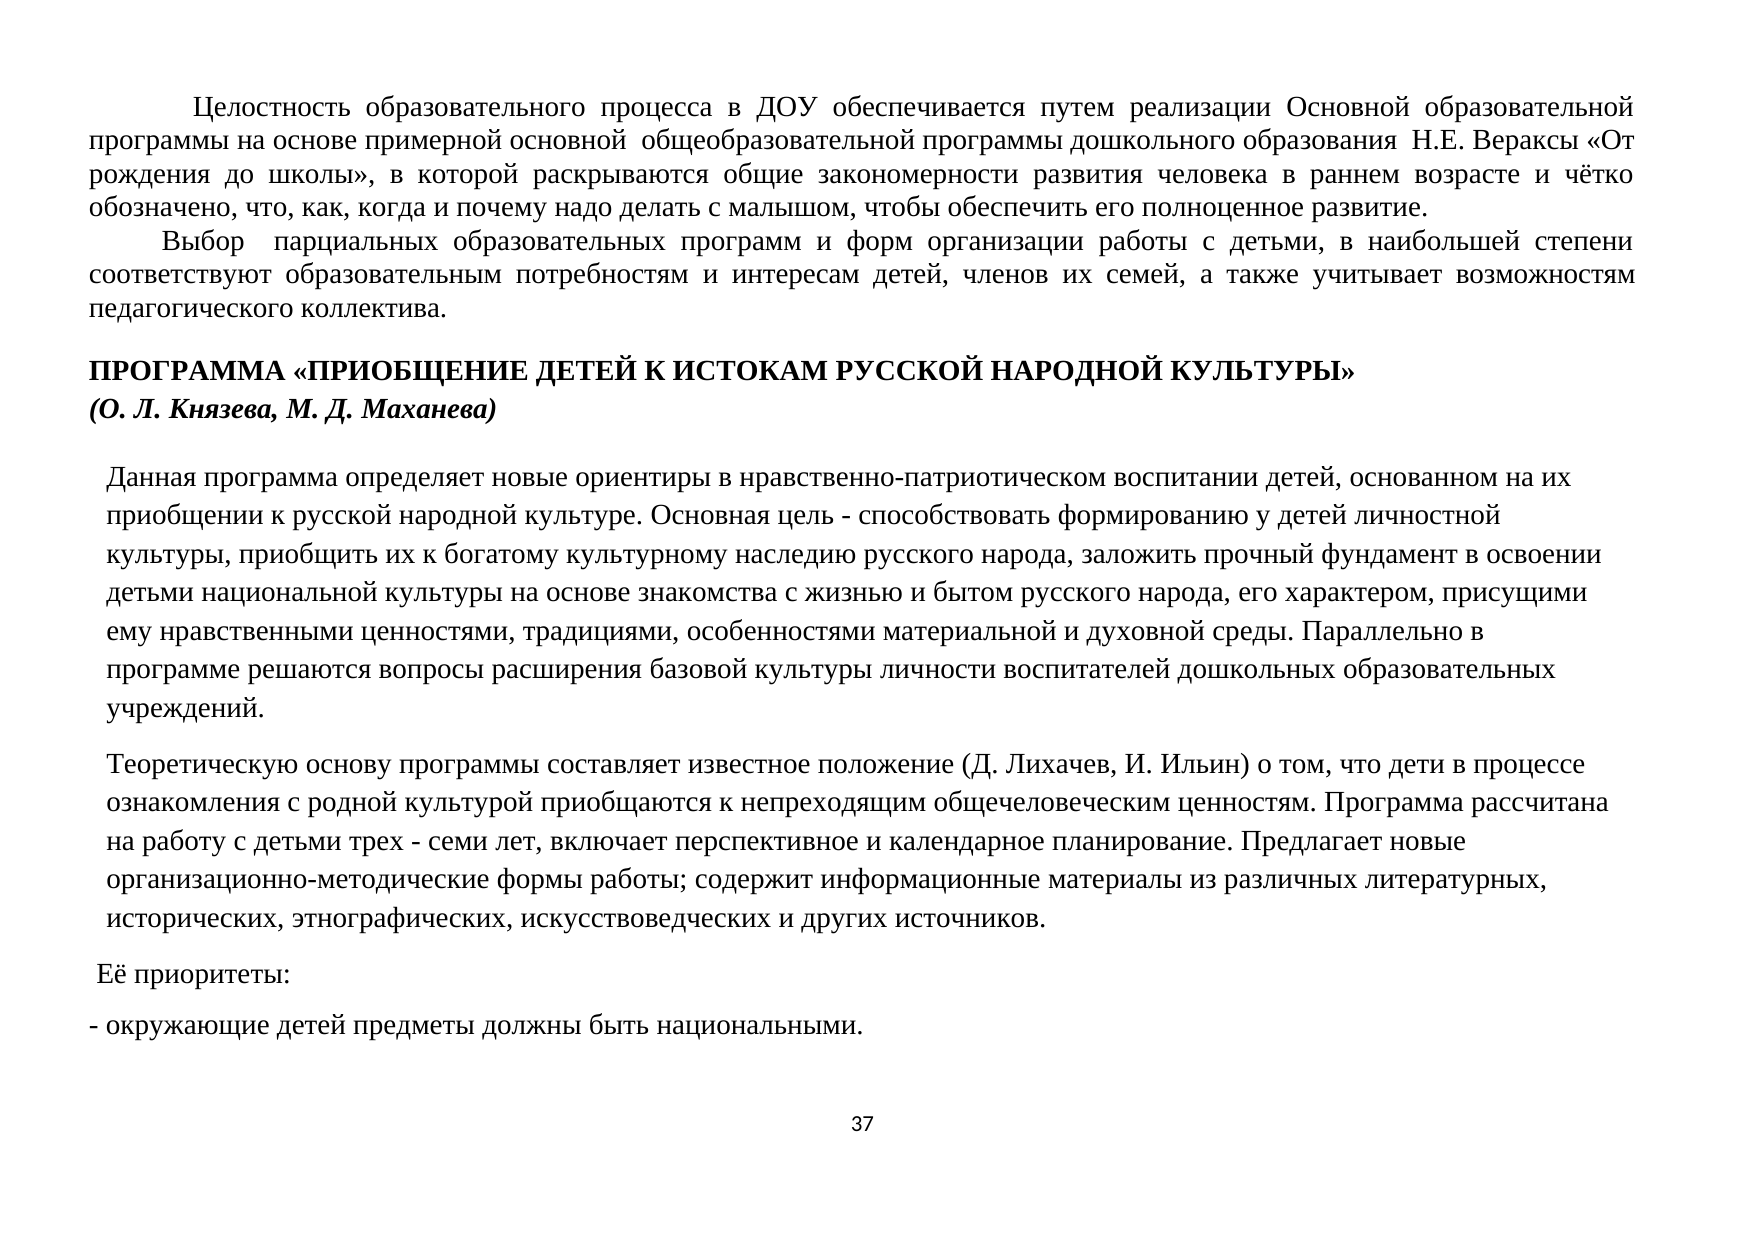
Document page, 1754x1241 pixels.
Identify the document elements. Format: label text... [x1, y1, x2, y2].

text Целостность образовательного процесса в ДОУ обеспечивается путем реализации Основной образовательной программы на основе примерной основной общеобразовательной программы дошкольного образования Н.Е. Вераксы «От рождения до школы», в которой раскрываются общие закономерности развития человека в раннем возрасте и чётко обозначено, что, как, когда и почему надо делать с малышом, чтобы обеспечить его полноценное развитие. [89, 89, 1636, 223]
text Выбор парциальных образовательных программ и форм организации работы с детьми, в наибольшей степени соответствуют образовательным потребностям и интересам детей, членов их семей, а также учитывает возможностям педагогического коллектива. [89, 223, 1635, 323]
text Теоретическую основу программы составляет известное положение (Д. Лихачев, И. Ильин) о том, что дети в процессе ознакомления с родной культурой приобщаются к непреходящим общечеловеческим ценностям. Программа рассчитана на работу с детьми трех - семи лет, включает перспективное и календарное планирование. Предлагает новые организационно-методические формы работы; содержит информационные материалы из различных литературных, исторических, этнографических, искусствоведческих и других источников. [106, 746, 1618, 934]
text Её приоритеты: [89, 956, 1636, 990]
text Данная программа определяет новые ориентиры в нравственно-патриотическом воспитании детей, основанном на их приобщении к русской народной культуре. Основная цель - способствовать формированию у детей личностной культуры, приобщить их к богатому культурному наследию русского народа, заложить прочный фундамент в освоении детьми национальной культуры на основе знакомства с жизнью и бытом русского народа, его характером, присущими ему нравственными ценностями, традициями, особенностями материальной и духовной среды. Параллельно в программе решаются вопросы расширения базовой культуры личности воспитателей дошкольных образовательных учреждений. [106, 459, 1618, 724]
text - окружающие детей предметы должны быть национальными. [89, 1007, 1636, 1041]
text ПРОГРАММА «ПРИОБЩЕНИЕ ДЕТЕЙ К ИСТОКАМ РУССКОЙ НАРОДНОЙ КУЛЬТУРЫ» (О. Л. Князева, М. Д. Маханева) [89, 353, 1636, 425]
